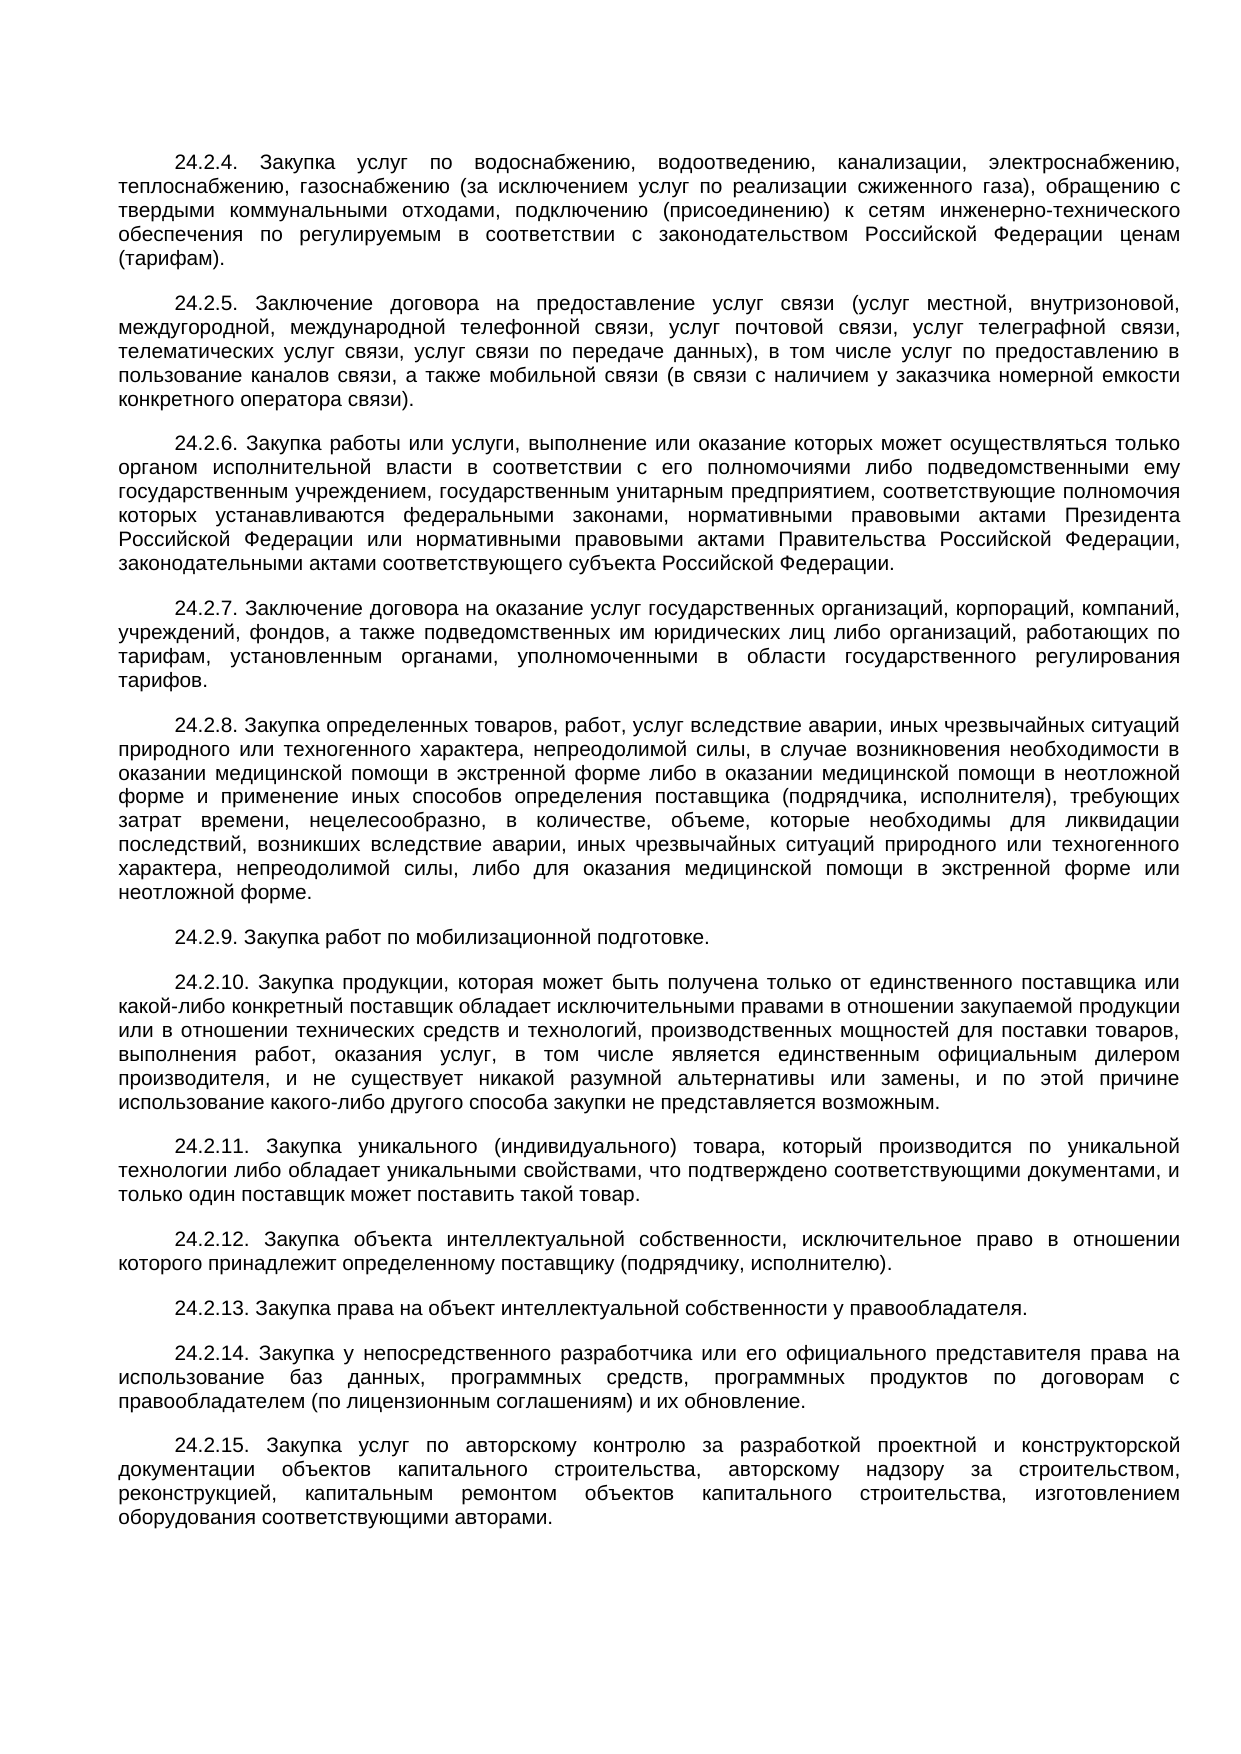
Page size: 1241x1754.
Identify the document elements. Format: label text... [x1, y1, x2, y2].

text 24.2.15. Закупка услуг по авторскому контролю за разработкой проектной и конструкторской документации объектов капитального строительства, авторскому надзору за строительством, реконструкцией, капитальным ремонтом объектов капитального строительства, изготовлением оборудования соответствующими авторами. [118, 1433, 1181, 1529]
text 24.2.9. Закупка работ по мобилизационной подготовке. [118, 925, 1181, 949]
text 24.2.6. Закупка работы или услуги, выполнение или оказание которых может осуществляться только органом исполнительной власти в соответствии с его полномочиями либо подведомственными ему государственным учреждением, государственным унитарным предприятием, соответствующие полномочия которых устанавливаются федеральными законами, нормативными правовыми актами Президента Российской Федерации или нормативными правовыми актами Правительства Российской Федерации, законодательными актами соответствующего субъекта Российской Федерации. [118, 431, 1181, 575]
text 24.2.8. Закупка определенных товаров, работ, услуг вследствие аварии, иных чрезвычайных ситуаций природного или техногенного характера, непреодолимой силы, в случае возникновения необходимости в оказании медицинской помощи в экстренной форме либо в оказании медицинской помощи в неотложной форме и применение иных способов определения поставщика (подрядчика, исполнителя), требующих затрат времени, нецелесообразно, в количестве, объеме, которые необходимы для ликвидации последствий, возникших вследствие аварии, иных чрезвычайных ситуаций природного или техногенного характера, непреодолимой силы, либо для оказания медицинской помощи в экстренной форме или неотложной форме. [118, 712, 1181, 904]
text 24.2.13. Закупка права на объект интеллектуальной собственности у правообладателя. [118, 1296, 1181, 1320]
text 24.2.12. Закупка объекта интеллектуальной собственности, исключительное право в отношении которого принадлежит определенному поставщику (подрядчику, исполнителю). [118, 1227, 1181, 1275]
text 24.2.10. Закупка продукции, которая может быть получена только от единственного поставщика или какой-либо конкретный поставщик обладает исключительными правами в отношении закупаемой продукции или в отношении технических средств и технологий, производственных мощностей для поставки товаров, выполнения работ, оказания услуг, в том числе является единственным официальным дилером производителя, и не существует никакой разумной альтернативы или замены, и по этой причине использование какого-либо другого способа закупки не представляется возможным. [118, 970, 1181, 1113]
text 24.2.14. Закупка у непосредственного разработчика или его официального представителя права на использование баз данных, программных средств, программных продуктов по договорам с правообладателем (по лицензионным соглашениям) и их обновление. [118, 1341, 1181, 1412]
text 24.2.11. Закупка уникального (индивидуального) товара, который производится по уникальной технологии либо обладает уникальными свойствами, что подтверждено соответствующими документами, и только один поставщик может поставить такой товар. [118, 1134, 1181, 1206]
text 24.2.5. Заключение договора на предоставление услуг связи (услуг местной, внутризоновой, междугородной, международной телефонной связи, услуг почтовой связи, услуг телеграфной связи, телематических услуг связи, услуг связи по передаче данных), в том числе услуг по предоставлению в пользование каналов связи, а также мобильной связи (в связи с наличием у заказчика номерной емкости конкретного оператора связи). [118, 291, 1181, 410]
text 24.2.4. Закупка услуг по водоснабжению, водоотведению, канализации, электроснабжению, теплоснабжению, газоснабжению (за исключением услуг по реализации сжиженного газа), обращению с твердыми коммунальными отходами, подключению (присоединению) к сетям инженерно-технического обеспечения по регулируемым в соответствии с законодательством Российской Федерации ценам (тарифам). [118, 150, 1181, 270]
text 24.2.7. Заключение договора на оказание услуг государственных организаций, корпораций, компаний, учреждений, фондов, а также подведомственных им юридических лиц либо организаций, работающих по тарифам, установленным органами, уполномоченными в области государственного регулирования тарифов. [118, 596, 1181, 692]
